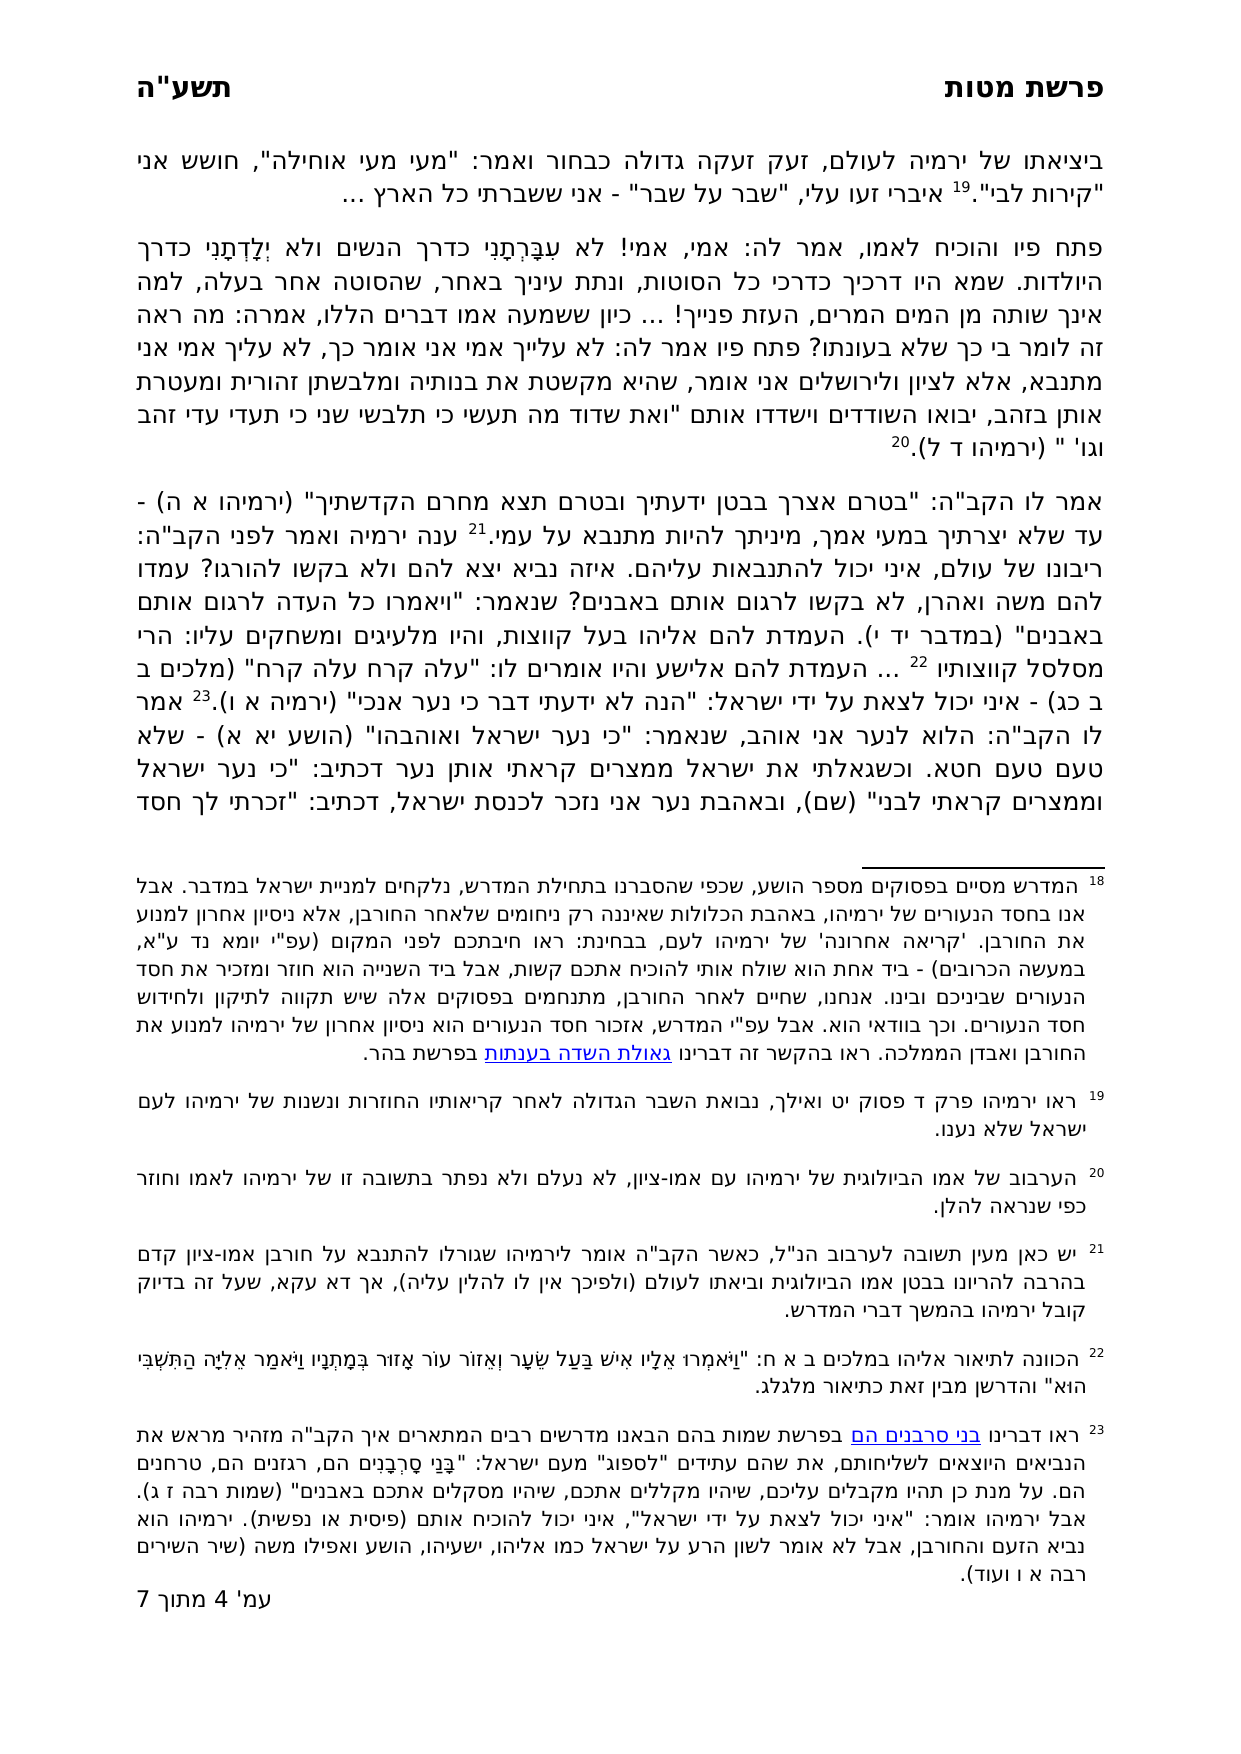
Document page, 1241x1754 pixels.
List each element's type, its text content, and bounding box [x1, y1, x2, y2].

text אמר לו הקב"ה: "בטרם אצרך בבטן ידעתיך ובטרם תצא מחרם הקדשתיך" (ירמיהו א ה) - עד שלא יצרתיך במעי אמך, מיניתך להיות מתנבא על עמי. ענה ירמיה ואמר לפני הקב"ה: ריבונו של עולם, איני יכול להתנבאות עליהם. איזה נביא יצא להם ולא בקשו להורגו? עמדו להם משה ואהרן, לא בקשו לרגום אותם באבנים? שנאמר: "ויאמרו כל העדה לרגום אותם באבנים" (במדבר יד י). העמדת להם אליהו בעל קווצות, והיו מלעיגים ומשחקים עליו: הרי מסלסל קווצותיו ... העמדת להם אלישע והיו אומרים לו: "עלה קרח עלה קרח" (מלכים ב ב כג) - איני יכול לצאת על ידי ישראל: "הנה לא ידעתי דבר כי נער אנכי" (ירמיה א ו). אמר לו הקב"ה: הלוא לנער אני אוהב, שנאמר: "כי נער ישראל ואוהבהו" (הושע יא א) - שלא טעם טעם חטא. וכשגאלתי את ישראל ממצרים קראתי אותן נער דכתיב: "כי נער ישראל וממצרים קראתי לבני" (שם), ובאהבת נער אני נזכר לכנסת ישראל, דכתיב: "זכרתי לך חסד נעוריך" (ירמיה ב ב), ואף אתה אל תאמר: "כי נער אנכי", "כי על כל אשר אשלחך תלך" (ירמיהו א ז). [136, 483, 1104, 817]
text פתח פיו והוכיח לאמו, אמר לה: אמי, אמי! לא עִבָּרְתָנִי כדרך הנשים ולא יְלָדְתָנִי כדרך היולדות. שמא היו דרכיך כדרכי כל הסוטות, ונתת עיניך באחר, שהסוטה אחר בעלה, למה אינך שותה מן המים המרים, העזת פנייך! ... כיון ששמעה אמו דברים הללו, אמרה: מה ראה זה לומר בי כך שלא בעונתו? פתח פיו אמר לה: לא עלייך אמי אני אומר כך, לא עליך אמי אני מתנבא, אלא לציון ולירושלים אני אומר, שהיא מקשטת את בנותיה ומלבשתן זהורית ומעטרת אותן בזהב, יבואו השודדים וישדדו אותם "ואת שדוד מה תעשי כי תלבשי שני כי תעדי עדי זהב וגו' " (ירמיהו ד ל). [136, 229, 1104, 463]
text ביציאתו של ירמיה לעולם, זעק זעקה גדולה כבחור ואמר: "מעי מעי אוחילה", חושש אני "קירות לבי". איברי זעו עלי, "שבר על שבר" - אני ששברתי כל הארץ ... [136, 142, 1104, 208]
